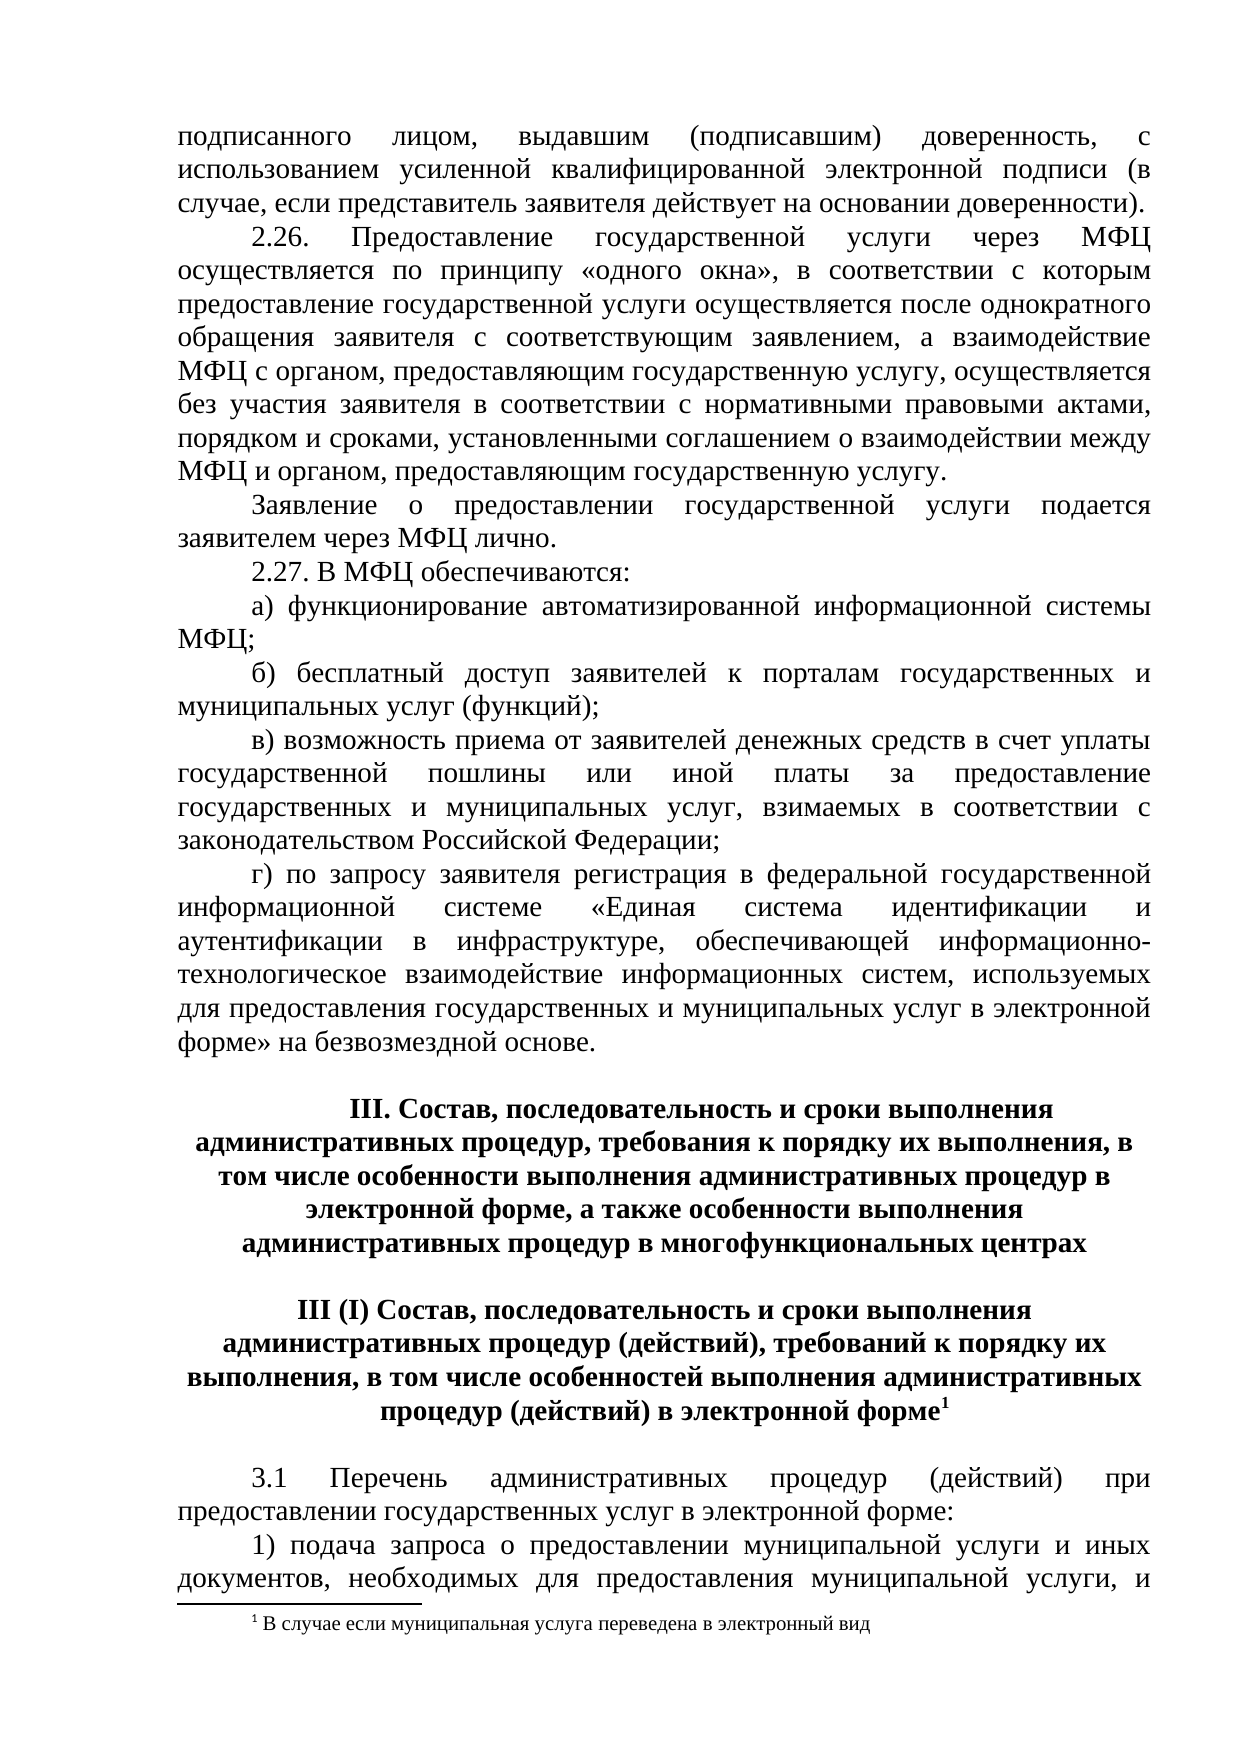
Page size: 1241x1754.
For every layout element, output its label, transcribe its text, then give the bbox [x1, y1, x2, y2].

text 2.26. Предоставление государственной услуги через МФЦ осуществляется по принципу «одного окна», в соответствии с которым предоставление государственной услуги осуществляется после однократного обращения заявителя с соответствующим заявлением, а взаимодействие МФЦ с органом, предоставляющим государственную услугу, осуществляется без участия заявителя в соответствии с нормативными правовыми актами, порядком и сроками, установленными соглашением о взаимодействии между МФЦ и органом, предоставляющим государственную услугу. [177, 219, 1152, 487]
text III. Состав, последовательность и сроки выполнения административных процедур, требования к порядку их выполнения, в том числе особенности выполнения административных процедур в электронной форме, а также особенности выполнения административных процедур в многофункциональных центрах [177, 1091, 1152, 1258]
text 3.1 Перечень административных процедур (действий) при предоставлении государственных услуг в электронной форме: [177, 1460, 1152, 1527]
text Заявление о предоставлении государственной услуги подается заявителем через МФЦ лично. [177, 487, 1152, 554]
text 2.27. В МФЦ обеспечиваются: [177, 554, 1152, 588]
text г) по запросу заявителя регистрация в федеральной государственной информационной системе «Единая система идентификации и аутентификации в инфраструктуре, обеспечивающей информационно-технологическое взаимодействие информационных систем, используемых для предоставления государственных и муниципальных услуг в электронной форме» на безвозмездной основе. [177, 856, 1152, 1057]
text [177, 118, 1152, 219]
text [177, 1527, 1152, 1594]
text III (I) Состав, последовательность и сроки выполнения административных процедур (действий), требований к порядку их выполнения, в том числе особенностей выполнения административных процедур (действий) в электронной форме [177, 1292, 1152, 1426]
text а) функционирование автоматизированной информационной системы МФЦ; [177, 588, 1152, 655]
text б) бесплатный доступ заявителей к порталам государственных и муниципальных услуг (функций); [177, 655, 1152, 722]
text в) возможность приема от заявителей денежных средств в счет уплаты государственной пошлины или иной платы за предоставление государственных и муниципальных услуг, взимаемых в соответствии с законодательством Российской Федерации; [177, 722, 1152, 856]
